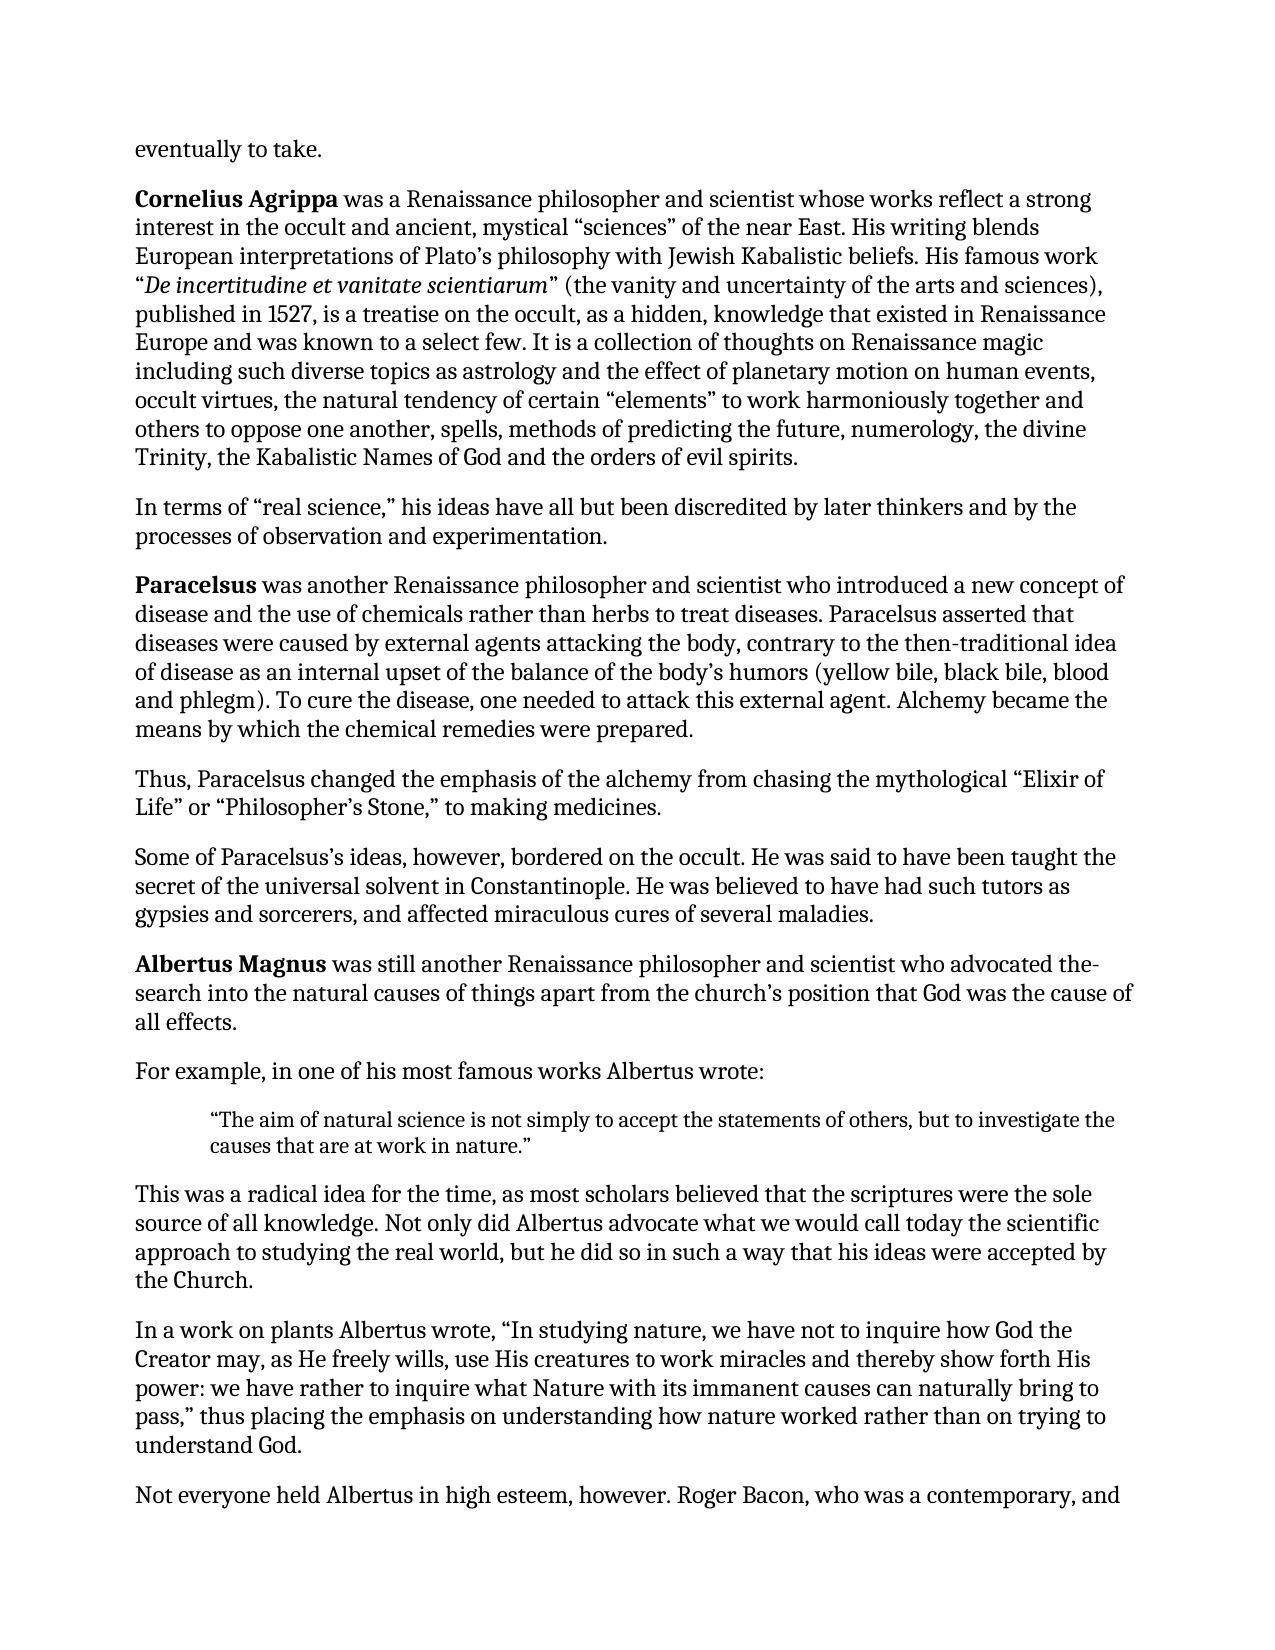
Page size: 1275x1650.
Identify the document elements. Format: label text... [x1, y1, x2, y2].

text In a work on plants Albertus wrote, “In studying nature, we have not to inquire how God the Creator may, as He freely wills, use His creatures to work miracles and thereby show forth His power: we have rather to inquire what Nature with its immanent causes can naturally bring to pass,” thus placing the emphasis on understanding how nature worked rather than on trying to understand God. [135, 1316, 1140, 1460]
text Some of Paracelsus’s ideas, however, bordered on the occult. He was said to have been taught the secret of the universal solvent in Constantinople. He was believed to have had such tutors as gypsies and sorcerers, and affected miraculous cures of several maladies. [135, 843, 1140, 929]
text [135, 1481, 1140, 1509]
text Cornelius Agrippa was a Renaissance philosopher and scientist whose works reflect a strong interest in the occult and ancient, mystical “sciences” of the near East. His writing blends European interpretations of Plato’s philosophy with Jewish Kabalistic beliefs. His famous work “De incertitudine et vanitate scientiarum” (the vanity and uncertainty of the arts and sciences), published in 1527, is a treatise on the occult, as a hidden, knowledge that existed in Renaissance Europe and was known to a select few. It is a collection of thoughts on Renaissance magic including such diverse topics as astrology and the effect of planetary motion on human events, occult virtues, the natural tendency of certain “elements” to work harmoniously together and others to oppose one another, spells, methods of predicting the future, numerology, the divine Trinity, the Kabalistic Names of God and the orders of evil spirits. [135, 184, 1140, 472]
text Albertus Magnus was still another Renaissance philosopher and scientist who advocated the- search into the natural causes of things apart from the church’s position that God was the cause of all effects. [135, 950, 1140, 1036]
text “The aim of natural science is not simply to accept the statements of others, but to investigate the causes that are at work in nature.” [210, 1107, 1140, 1159]
text Thus, Paracelsus changed the emphasis of the alchemy from chasing the mythological “Elixir of Life” or “Philosopher’s Stone,” to making medicines. [135, 764, 1140, 822]
text This was a radical idea for the time, as most scholars believed that the scriptures were the sole source of all knowledge. Not only did Albertus advocate what we would call today the scientific approach to studying the real world, but he did so in such a way that his ideas were accepted by the Church. [135, 1180, 1140, 1295]
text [135, 135, 1140, 164]
text For example, in one of his most famous works Albertus wrote: [135, 1057, 1140, 1086]
text In terms of “real science,” his ideas have all but been discredited by later thinkers and by the processes of observation and experimentation. [135, 493, 1140, 550]
text Paracelsus was another Renaissance philosopher and scientist who introduced a new concept of disease and the use of chemicals rather than herbs to treat diseases. Paracelsus asserted that diseases were caused by external agents attacking the body, contrary to the then-traditional idea of disease as an internal upset of the balance of the body’s humors (yellow bile, black bile, blood and phlegm). To cure the disease, one needed to attack this external agent. Alchemy became the means by which the chemical remedies were prepared. [135, 571, 1140, 744]
